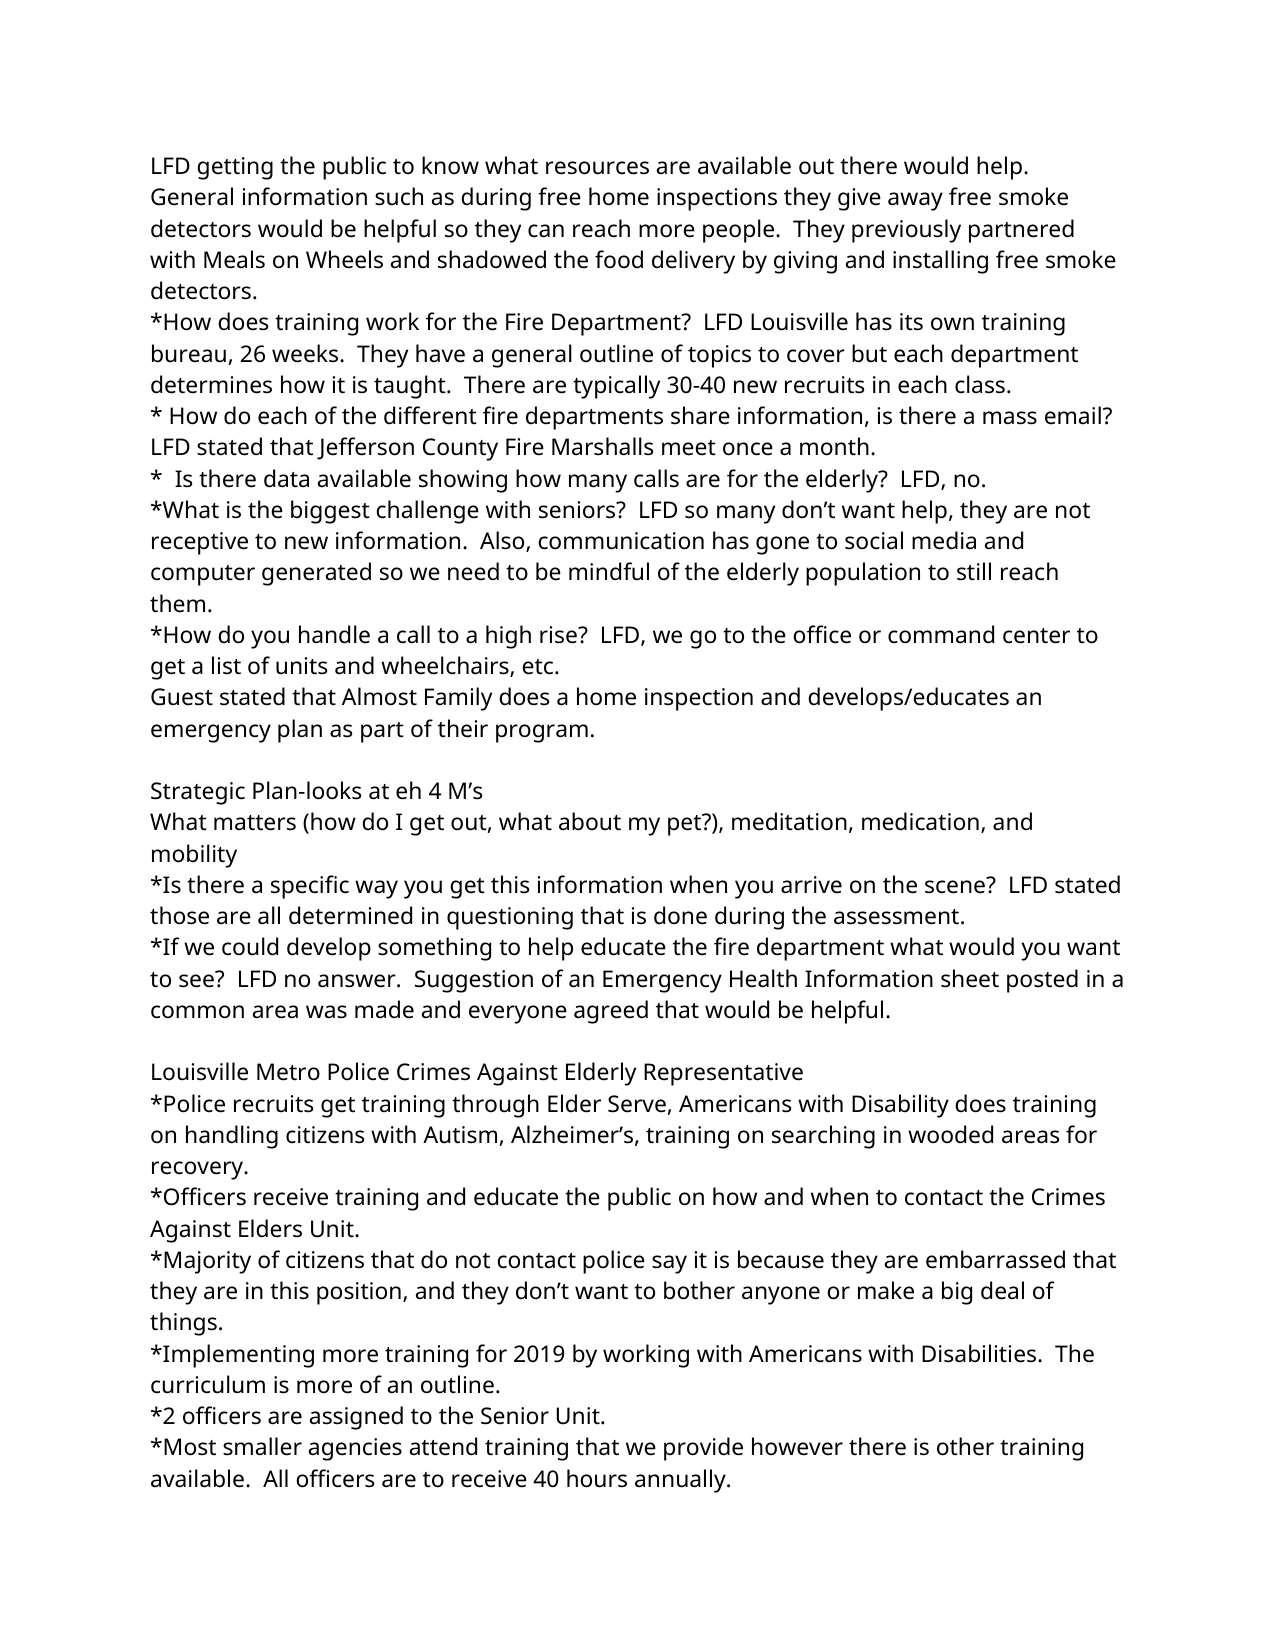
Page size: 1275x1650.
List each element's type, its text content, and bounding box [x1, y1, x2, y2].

text *Is there a specific way you get this information when you arrive on the scene? LFD stated those are all determined in questioning that is done during the assessment. [150, 869, 1125, 931]
text What matters (how do I get out, what about my pet?), meditation, medication, and mobility [150, 806, 1125, 869]
text *Officers receive training and educate the public on how and when to contact the Crimes Against Elders Unit. [150, 1181, 1125, 1244]
text *2 officers are assigned to the Senior Unit. [150, 1400, 1125, 1431]
text *Implementing more training for 2019 by working with Americans with Disabilities. The curriculum is more of an outline. [150, 1337, 1125, 1400]
text Guest stated that Almost Family does a home inspection and develops/educates an emergency plan as part of their program. [150, 681, 1125, 744]
text *How do you handle a call to a high rise? LFD, we go to the office or command center to get a list of units and wheelchairs, etc. [150, 619, 1125, 681]
text LFD getting the public to know what resources are available out there would help. General information such as during free home inspections they give away free smoke detectors would be helpful so they can reach more people. They previously partnered with Meals on Wheels and shadowed the food delivery by giving and installing free smoke detectors. [150, 150, 1125, 306]
text *How does training work for the Fire Department? LFD Louisville has its own training bureau, 26 weeks. They have a general outline of topics to cover but each department determines how it is taught. There are typically 30-40 new recruits in each class. [150, 306, 1125, 400]
text *Majority of citizens that do not contact police say it is because they are embarrassed that they are in this position, and they don’t want to bother anyone or make a big deal of things. [150, 1244, 1125, 1337]
text *Police recruits get training through Elder Serve, Americans with Disability does training on handling citizens with Autism, Alzheimer’s, training on searching in wooded areas for recovery. [150, 1087, 1125, 1181]
text *If we could develop something to help educate the fire department what would you want to see? LFD no answer. Suggestion of an Emergency Health Information sheet posted in a common area was made and everyone agreed that would be helpful. [150, 931, 1125, 1025]
text *Most smaller agencies attend training that we provide however there is other training available. All officers are to receive 40 hours annually. [150, 1431, 1125, 1494]
text * Is there data available showing how many calls are for the elderly? LFD, no. [150, 462, 1125, 494]
text * How do each of the different fire departments share information, is there a mass email? LFD stated that Jefferson County Fire Marshalls meet once a month. [150, 400, 1125, 462]
text Strategic Plan-looks at eh 4 M’s [150, 775, 1125, 806]
text Louisville Metro Police Crimes Against Elderly Representative [150, 1056, 1125, 1087]
text *What is the biggest challenge with seniors? LFD so many don’t want help, they are not receptive to new information. Also, communication has gone to social media and computer generated so we need to be mindful of the elderly population to still reach them. [150, 494, 1125, 619]
